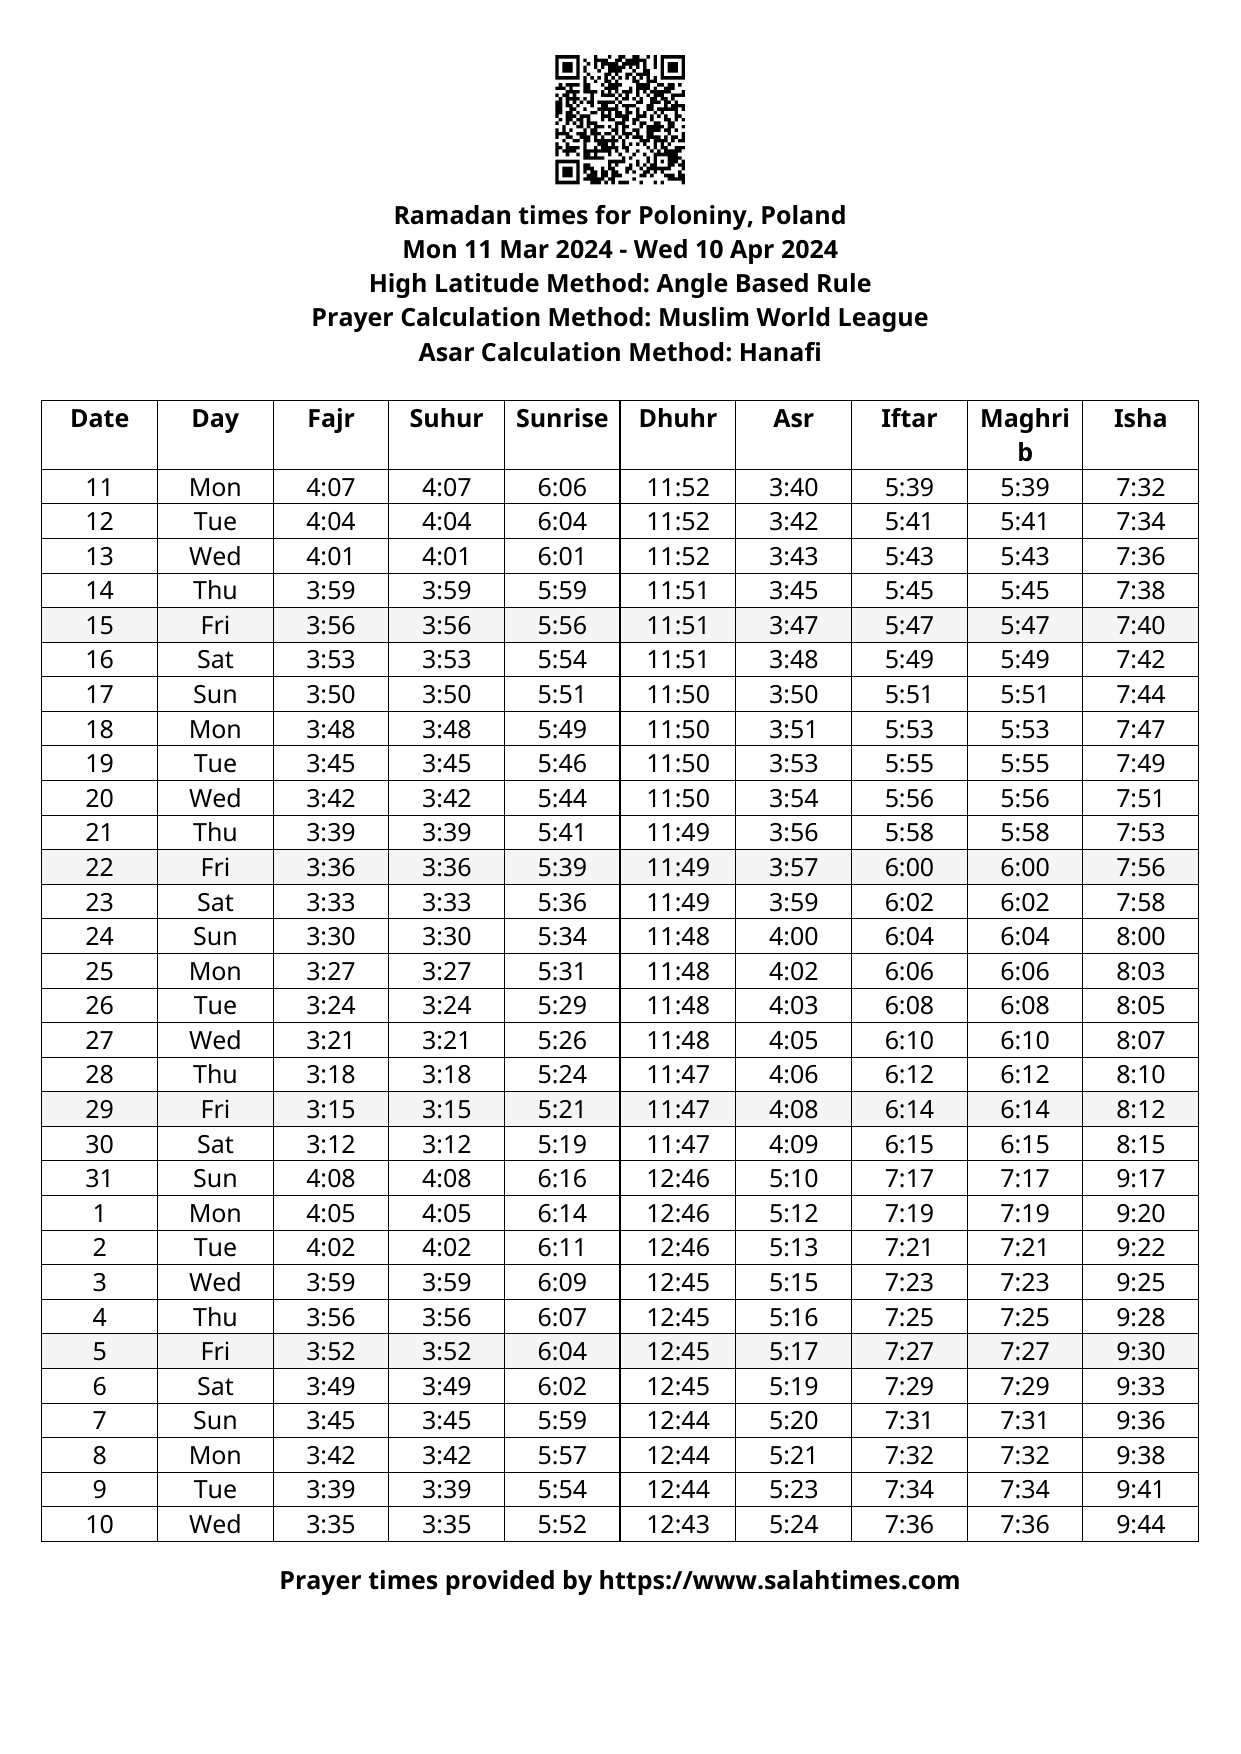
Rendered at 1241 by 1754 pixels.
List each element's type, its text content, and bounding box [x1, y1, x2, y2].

table_cell 12:44 [621, 1404, 735, 1437]
table_cell 4:02 [274, 1231, 388, 1264]
table_cell Mon [158, 954, 273, 987]
table_cell 12:44 [621, 1473, 735, 1506]
table_cell Tue [158, 1231, 273, 1264]
table_cell 12:46 [621, 1196, 735, 1229]
table_cell 7:17 [852, 1161, 967, 1195]
table_cell Thu [158, 816, 273, 849]
table_cell 20 [42, 781, 157, 814]
table_cell 6:04 [505, 504, 619, 538]
table_cell 14 [42, 574, 157, 607]
table_cell 7:34 [1083, 504, 1198, 538]
table_cell 3:15 [274, 1092, 388, 1126]
table_cell 5:21 [736, 1438, 851, 1472]
table_cell 3:49 [274, 1369, 388, 1402]
table_cell 17 [42, 677, 157, 711]
table_cell 9:17 [1083, 1161, 1198, 1195]
table_cell 11:51 [621, 643, 735, 676]
table_cell 16 [42, 643, 157, 676]
table_cell 12:45 [621, 1369, 735, 1402]
table_cell 15 [42, 608, 157, 642]
table_cell 11:48 [621, 1023, 735, 1057]
table_cell 3:27 [389, 954, 504, 987]
table_cell 3:12 [274, 1127, 388, 1160]
table_cell 8 [42, 1438, 157, 1472]
table_cell 5:13 [736, 1231, 851, 1264]
table_cell 4:02 [389, 1231, 504, 1264]
table_cell 9:28 [1083, 1300, 1198, 1333]
table_cell Tue [158, 504, 273, 538]
table_cell 12:46 [621, 1231, 735, 1264]
table_cell 9:44 [1083, 1507, 1198, 1541]
table_cell Mon [158, 470, 273, 503]
table_cell 3:35 [274, 1507, 388, 1541]
table_cell 7:51 [1083, 781, 1198, 814]
table_cell 3:39 [274, 816, 388, 849]
table_cell 5:47 [852, 608, 967, 642]
table_cell 3:45 [389, 1404, 504, 1437]
table_cell Tue [158, 746, 273, 780]
table_cell 3:50 [389, 677, 504, 711]
table_cell 7:23 [968, 1265, 1082, 1299]
table_cell 5 [42, 1334, 157, 1368]
table_cell 6:12 [968, 1058, 1082, 1091]
table_cell 9:30 [1083, 1334, 1198, 1368]
table_cell 3:54 [736, 781, 851, 814]
table_cell 7:31 [852, 1404, 967, 1437]
table_cell 3:52 [274, 1334, 388, 1368]
table_header Suhur [389, 401, 504, 469]
table_cell 7:19 [968, 1196, 1082, 1229]
table_cell 13 [42, 539, 157, 572]
table_cell 4:05 [274, 1196, 388, 1229]
table_cell 7:31 [968, 1404, 1082, 1437]
table_cell 4:07 [274, 470, 388, 503]
table_cell 3:40 [736, 470, 851, 503]
table_cell 6:01 [505, 539, 619, 572]
table_cell Sun [158, 1404, 273, 1437]
table_cell 9:20 [1083, 1196, 1198, 1229]
table_cell 9:36 [1083, 1404, 1198, 1437]
table_cell 11:47 [621, 1058, 735, 1091]
table_cell 11:47 [621, 1092, 735, 1126]
table_cell 6:14 [852, 1092, 967, 1126]
table_cell 21 [42, 816, 157, 849]
table_cell 7:17 [968, 1161, 1082, 1195]
table_cell 8:00 [1083, 919, 1198, 953]
table_cell 7:27 [968, 1334, 1082, 1368]
text Asar Calculation Method: Hanafi [42, 334, 1198, 368]
table_cell 5:49 [852, 643, 967, 676]
table_cell 4:02 [736, 954, 851, 987]
table_cell 7:29 [852, 1369, 967, 1402]
table_cell 8:03 [1083, 954, 1198, 987]
table_cell 5:49 [505, 712, 619, 745]
table_cell 7:27 [852, 1334, 967, 1368]
table_cell 4:06 [736, 1058, 851, 1091]
table_cell 25 [42, 954, 157, 987]
table_cell 9:38 [1083, 1438, 1198, 1472]
table_cell 3:21 [389, 1023, 504, 1057]
table_cell 5:31 [505, 954, 619, 987]
table_cell 3:42 [274, 1438, 388, 1472]
table_cell 5:46 [505, 746, 619, 780]
table_cell 8:05 [1083, 989, 1198, 1022]
table_cell 3:56 [389, 608, 504, 642]
table_cell 5:56 [968, 781, 1082, 814]
table_cell 3:42 [736, 504, 851, 538]
table_cell 3:50 [274, 677, 388, 711]
table_cell 7:53 [1083, 816, 1198, 849]
table_cell 6:04 [852, 919, 967, 953]
table_cell 7:47 [1083, 712, 1198, 745]
table_cell 7:25 [968, 1300, 1082, 1333]
table_cell 6:08 [852, 989, 967, 1022]
table_cell 4 [42, 1300, 157, 1333]
table_cell 5:36 [505, 885, 619, 918]
table_cell 12:46 [621, 1161, 735, 1195]
table_cell 19 [42, 746, 157, 780]
table_cell 6:15 [968, 1127, 1082, 1160]
table_cell 3:48 [389, 712, 504, 745]
table_cell 3:27 [274, 954, 388, 987]
table_cell 11:50 [621, 712, 735, 745]
table_cell 3:59 [274, 574, 388, 607]
table_header Sunrise [505, 401, 619, 469]
table_cell 7:34 [852, 1473, 967, 1506]
table_cell 5:29 [505, 989, 619, 1022]
table_cell 3:48 [736, 643, 851, 676]
table_cell 4:01 [274, 539, 388, 572]
table_cell 7:40 [1083, 608, 1198, 642]
text Mon 11 Mar 2024 - Wed 10 Apr 2024 [42, 232, 1198, 266]
table_cell 22 [42, 850, 157, 884]
table_cell 30 [42, 1127, 157, 1160]
table_cell 3:36 [274, 850, 388, 884]
table_cell 6:08 [968, 989, 1082, 1022]
table_cell 7:44 [1083, 677, 1198, 711]
table_cell 11:50 [621, 781, 735, 814]
table_cell Sat [158, 1127, 273, 1160]
table_cell 3:49 [389, 1369, 504, 1402]
table_cell 8:12 [1083, 1092, 1198, 1126]
table_cell 6:00 [968, 850, 1082, 884]
table_cell 6 [42, 1369, 157, 1402]
table_cell 8:15 [1083, 1127, 1198, 1160]
table_cell Sat [158, 643, 273, 676]
table_cell 9:33 [1083, 1369, 1198, 1402]
table_cell 5:44 [505, 781, 619, 814]
table_cell 3:59 [389, 1265, 504, 1299]
table_cell 6:10 [968, 1023, 1082, 1057]
table_cell 5:51 [505, 677, 619, 711]
table_cell 5:15 [736, 1265, 851, 1299]
table_cell Sun [158, 1161, 273, 1195]
table_cell 3:53 [274, 643, 388, 676]
text Prayer times provided by https://www.salahtimes.com [42, 1563, 1198, 1597]
table_cell 3:56 [389, 1300, 504, 1333]
table_cell 6:14 [505, 1196, 619, 1229]
table_cell 5:47 [968, 608, 1082, 642]
picture [542, 41, 699, 198]
table_cell 3:39 [389, 1473, 504, 1506]
table_cell Tue [158, 1473, 273, 1506]
table_cell 3:53 [389, 643, 504, 676]
table_cell 24 [42, 919, 157, 953]
table_cell Sun [158, 677, 273, 711]
table_cell 6:06 [968, 954, 1082, 987]
table_cell 5:51 [852, 677, 967, 711]
table_cell 3:48 [274, 712, 388, 745]
table_cell 5:17 [736, 1334, 851, 1368]
table_cell 5:57 [505, 1438, 619, 1472]
table_cell Wed [158, 1265, 273, 1299]
table_cell 5:26 [505, 1023, 619, 1057]
table_cell 5:23 [736, 1473, 851, 1506]
table_header Day [158, 401, 273, 469]
table_cell 3:53 [736, 746, 851, 780]
table_cell 11:51 [621, 608, 735, 642]
table_cell 11:48 [621, 954, 735, 987]
table_cell 31 [42, 1161, 157, 1195]
table_cell 7:49 [1083, 746, 1198, 780]
table_cell 7:32 [968, 1438, 1082, 1472]
table_cell 4:04 [274, 504, 388, 538]
table_cell 3:56 [736, 816, 851, 849]
table_cell 6:14 [968, 1092, 1082, 1126]
table_cell 11:52 [621, 504, 735, 538]
table_cell 5:59 [505, 574, 619, 607]
table_cell 5:45 [852, 574, 967, 607]
table_cell 28 [42, 1058, 157, 1091]
table_cell 5:41 [852, 504, 967, 538]
table_cell 11:49 [621, 816, 735, 849]
table_cell 3:42 [389, 1438, 504, 1472]
table_cell 7:32 [1083, 470, 1198, 503]
table_cell 1 [42, 1196, 157, 1229]
table_cell 7:58 [1083, 885, 1198, 918]
table_cell 5:54 [505, 643, 619, 676]
table_cell 5:43 [852, 539, 967, 572]
table_cell 3:56 [274, 608, 388, 642]
text Prayer Calculation Method: Muslim World League [42, 300, 1198, 334]
table_cell 7:21 [968, 1231, 1082, 1264]
table_cell 8:10 [1083, 1058, 1198, 1091]
table_cell 7:25 [852, 1300, 967, 1333]
table_cell 7:36 [852, 1507, 967, 1541]
table_cell Thu [158, 574, 273, 607]
table_cell 5:53 [968, 712, 1082, 745]
table_cell Thu [158, 1300, 273, 1333]
table_cell 3:59 [274, 1265, 388, 1299]
table_cell Fri [158, 1092, 273, 1126]
table_cell 5:43 [968, 539, 1082, 572]
table_cell 3:51 [736, 712, 851, 745]
table_cell 3:15 [389, 1092, 504, 1126]
table_cell 11:48 [621, 919, 735, 953]
table_cell 5:53 [852, 712, 967, 745]
table_cell 12:45 [621, 1334, 735, 1368]
table_header Iftar [852, 401, 967, 469]
table_cell 4:08 [389, 1161, 504, 1195]
table_cell 7:19 [852, 1196, 967, 1229]
table_cell 3:59 [389, 574, 504, 607]
table_cell 6:04 [968, 919, 1082, 953]
table_cell 3:42 [389, 781, 504, 814]
table_cell 3:45 [389, 746, 504, 780]
table_cell 5:12 [736, 1196, 851, 1229]
table_cell 4:08 [736, 1092, 851, 1126]
table_cell 12:44 [621, 1438, 735, 1472]
table_cell 7:42 [1083, 643, 1198, 676]
table_cell 3:45 [274, 1404, 388, 1437]
table_cell 5:39 [968, 470, 1082, 503]
table_cell 3:12 [389, 1127, 504, 1160]
table_cell 3 [42, 1265, 157, 1299]
table_cell Sat [158, 885, 273, 918]
table_cell Fri [158, 850, 273, 884]
table_cell 6:15 [852, 1127, 967, 1160]
table_cell 9 [42, 1473, 157, 1506]
table_cell Sun [158, 919, 273, 953]
table_cell Mon [158, 712, 273, 745]
table_cell 3:52 [389, 1334, 504, 1368]
table_cell 10 [42, 1507, 157, 1541]
table_cell 5:39 [505, 850, 619, 884]
table_cell 3:30 [274, 919, 388, 953]
table_cell 4:04 [389, 504, 504, 538]
table_cell 3:30 [389, 919, 504, 953]
table_cell 23 [42, 885, 157, 918]
table_cell 3:18 [274, 1058, 388, 1091]
table_header Date [42, 401, 157, 469]
table_cell 3:43 [736, 539, 851, 572]
table_cell 9:41 [1083, 1473, 1198, 1506]
table_cell 5:39 [852, 470, 967, 503]
table_cell 4:00 [736, 919, 851, 953]
table_cell 5:55 [852, 746, 967, 780]
table_cell 12:45 [621, 1300, 735, 1333]
table_cell 4:09 [736, 1127, 851, 1160]
table_cell 4:05 [736, 1023, 851, 1057]
table_cell 11:50 [621, 746, 735, 780]
table_cell 11:52 [621, 539, 735, 572]
table_cell Mon [158, 1196, 273, 1229]
table_cell 27 [42, 1023, 157, 1057]
table_cell 5:49 [968, 643, 1082, 676]
table_cell 11:52 [621, 470, 735, 503]
table_cell 2 [42, 1231, 157, 1264]
table_cell 5:52 [505, 1507, 619, 1541]
table_cell 5:45 [968, 574, 1082, 607]
text High Latitude Method: Angle Based Rule [42, 266, 1198, 300]
table_cell 5:58 [852, 816, 967, 849]
table_cell 3:45 [274, 746, 388, 780]
table_cell 5:24 [505, 1058, 619, 1091]
table_cell 9:22 [1083, 1231, 1198, 1264]
table_cell Tue [158, 989, 273, 1022]
table_cell 5:59 [505, 1404, 619, 1437]
table_cell Wed [158, 1023, 273, 1057]
table_cell 3:39 [274, 1473, 388, 1506]
table_cell 3:50 [736, 677, 851, 711]
table_cell 8:07 [1083, 1023, 1198, 1057]
table_cell 3:57 [736, 850, 851, 884]
table_cell 12:45 [621, 1265, 735, 1299]
table_header Dhuhr [621, 401, 735, 469]
table_cell Wed [158, 1507, 273, 1541]
table_cell Wed [158, 539, 273, 572]
table_cell 5:41 [505, 816, 619, 849]
table_cell 7:56 [1083, 850, 1198, 884]
table_cell 18 [42, 712, 157, 745]
table_cell 7 [42, 1404, 157, 1437]
table_cell 3:24 [274, 989, 388, 1022]
table_cell 11:47 [621, 1127, 735, 1160]
table_cell 26 [42, 989, 157, 1022]
table_cell 5:19 [505, 1127, 619, 1160]
table_cell 5:56 [505, 608, 619, 642]
table_cell 7:29 [968, 1369, 1082, 1402]
table_cell 11:48 [621, 989, 735, 1022]
table_cell 11 [42, 470, 157, 503]
table_cell Sat [158, 1369, 273, 1402]
table_cell 12 [42, 504, 157, 538]
table_cell 5:21 [505, 1092, 619, 1126]
table_cell 6:12 [852, 1058, 967, 1091]
table_cell 6:11 [505, 1231, 619, 1264]
table_cell 6:02 [852, 885, 967, 918]
table_header Fajr [274, 401, 388, 469]
table_cell 3:56 [274, 1300, 388, 1333]
table_cell 11:49 [621, 850, 735, 884]
table_cell 7:38 [1083, 574, 1198, 607]
table_cell 7:34 [968, 1473, 1082, 1506]
table_cell 3:42 [274, 781, 388, 814]
table_cell 5:16 [736, 1300, 851, 1333]
table_cell 3:21 [274, 1023, 388, 1057]
table_cell 9:25 [1083, 1265, 1198, 1299]
table_cell 7:32 [852, 1438, 967, 1472]
table_cell 29 [42, 1092, 157, 1126]
table_cell 6:02 [505, 1369, 619, 1402]
table_cell 6:07 [505, 1300, 619, 1333]
table_cell Mon [158, 1438, 273, 1472]
table_cell 3:59 [736, 885, 851, 918]
table_cell 6:04 [505, 1334, 619, 1368]
table_cell 6:06 [852, 954, 967, 987]
table_cell 5:55 [968, 746, 1082, 780]
table_cell 5:10 [736, 1161, 851, 1195]
table_cell 5:24 [736, 1507, 851, 1541]
table_cell Wed [158, 781, 273, 814]
table_cell 5:19 [736, 1369, 851, 1402]
table_cell 11:49 [621, 885, 735, 918]
table_cell 6:09 [505, 1265, 619, 1299]
table_cell 6:16 [505, 1161, 619, 1195]
table_cell 4:05 [389, 1196, 504, 1229]
table_cell 5:34 [505, 919, 619, 953]
table_cell 7:36 [968, 1507, 1082, 1541]
table_cell 5:58 [968, 816, 1082, 849]
table_cell 6:10 [852, 1023, 967, 1057]
table_cell 3:18 [389, 1058, 504, 1091]
table_header Maghrib [968, 401, 1082, 469]
table_cell 7:36 [1083, 539, 1198, 572]
table_cell 4:08 [274, 1161, 388, 1195]
table_cell Fri [158, 1334, 273, 1368]
table_cell 6:02 [968, 885, 1082, 918]
table_cell 4:03 [736, 989, 851, 1022]
table_cell 4:07 [389, 470, 504, 503]
table_cell Fri [158, 608, 273, 642]
table_cell 3:47 [736, 608, 851, 642]
table_cell 7:23 [852, 1265, 967, 1299]
table_cell 3:35 [389, 1507, 504, 1541]
table_cell 4:01 [389, 539, 504, 572]
table_cell 7:21 [852, 1231, 967, 1264]
table_header Asr [736, 401, 851, 469]
table_cell 3:36 [389, 850, 504, 884]
table_cell 5:51 [968, 677, 1082, 711]
table_cell 3:39 [389, 816, 504, 849]
table_cell 12:43 [621, 1507, 735, 1541]
table_cell 5:41 [968, 504, 1082, 538]
table_cell 5:56 [852, 781, 967, 814]
text Ramadan times for Poloniny, Poland [42, 198, 1198, 232]
table_cell Thu [158, 1058, 273, 1091]
table_cell 3:45 [736, 574, 851, 607]
table_cell 6:06 [505, 470, 619, 503]
table_cell 5:54 [505, 1473, 619, 1506]
table_cell 3:33 [389, 885, 504, 918]
table_cell 5:20 [736, 1404, 851, 1437]
table_cell 6:00 [852, 850, 967, 884]
table_header Isha [1083, 401, 1198, 469]
table_cell 11:51 [621, 574, 735, 607]
table_cell 3:24 [389, 989, 504, 1022]
table_cell 3:33 [274, 885, 388, 918]
table_cell 11:50 [621, 677, 735, 711]
